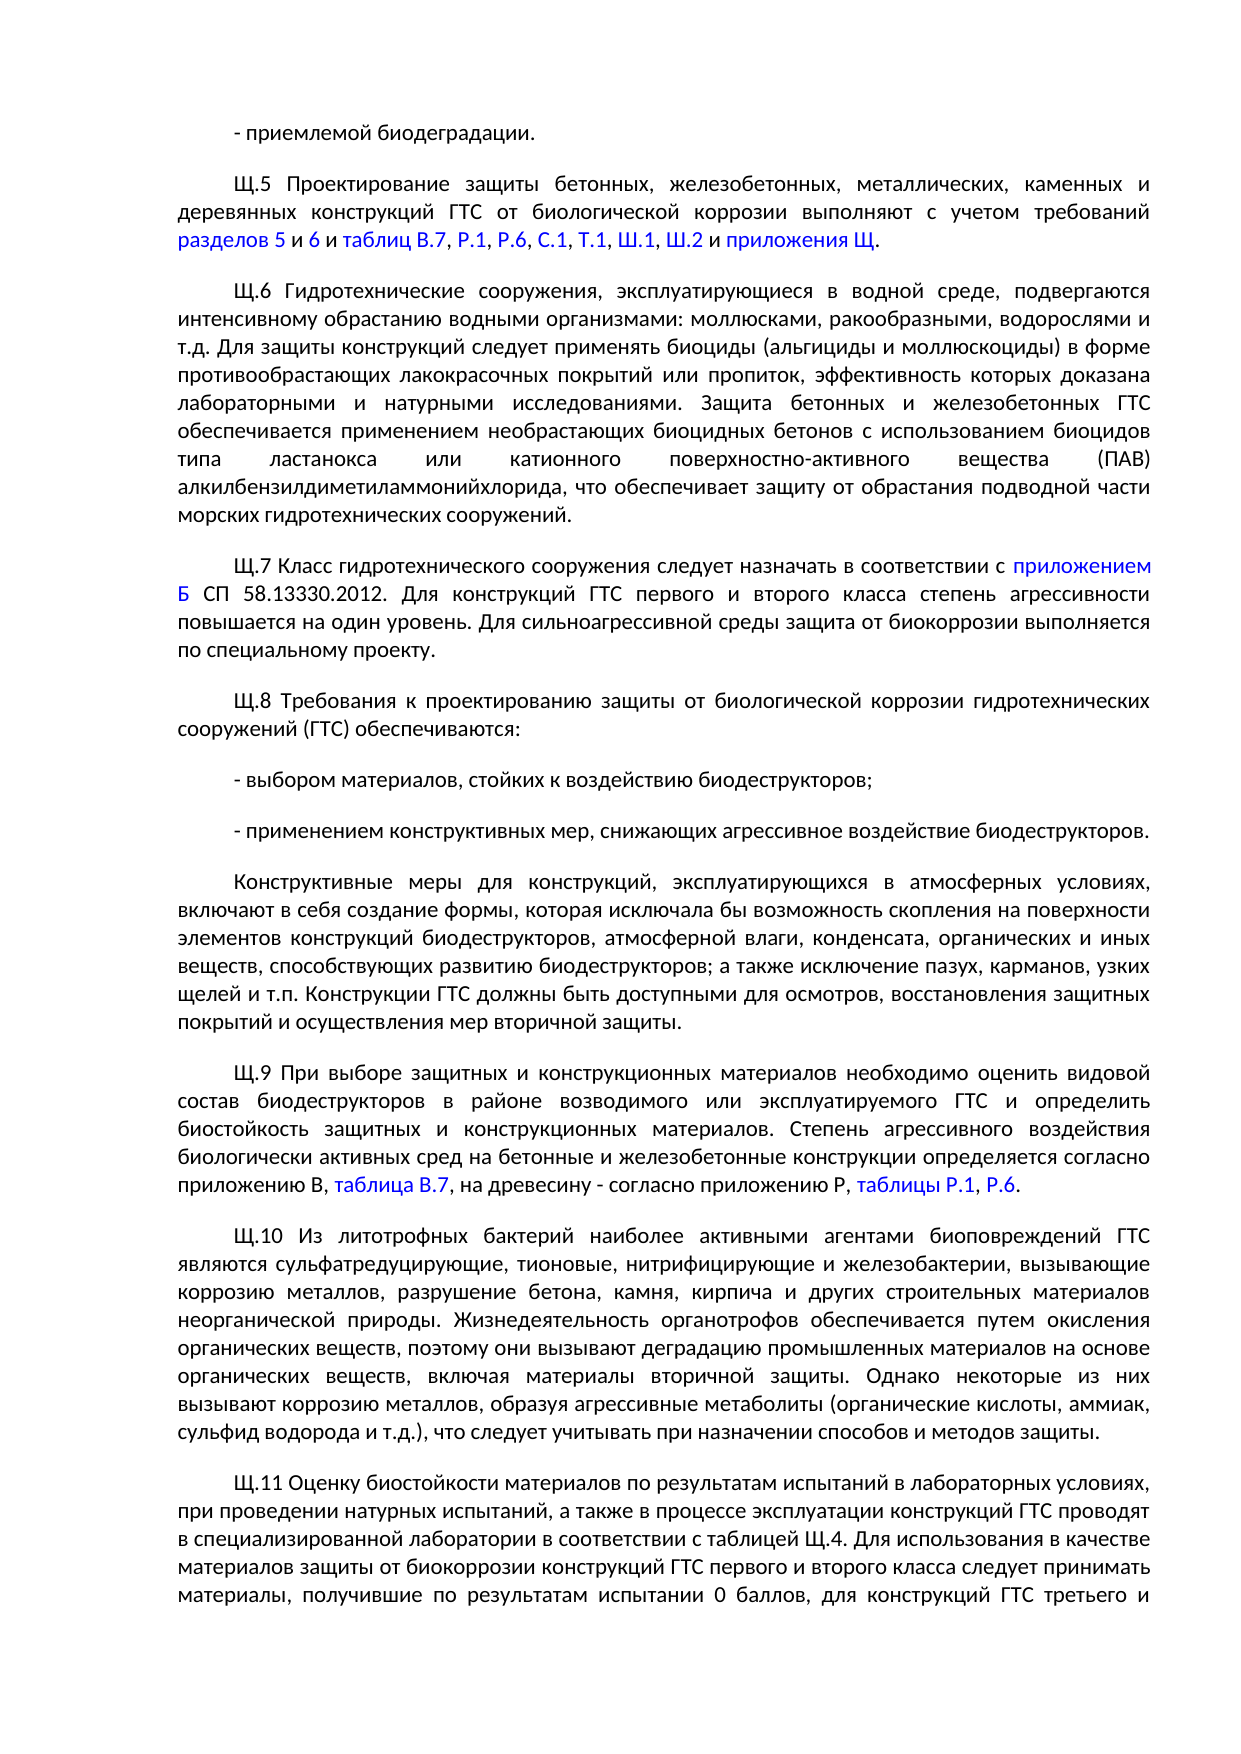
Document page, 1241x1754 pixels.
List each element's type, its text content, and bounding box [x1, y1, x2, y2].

text - применением конструктивных мер, снижающих агрессивное воздействие биодеструкторов. [177, 816, 1152, 844]
text Конструктивные меры для конструкций, эксплуатирующихся в атмосферных условиях, включают в себя создание формы, которая исключала бы возможность скопления на поверхности элементов конструкций биодеструкторов, атмосферной влаги, конденсата, органических и иных веществ, способствующих развитию биодеструкторов; а также исключение пазух, карманов, узких щелей и т.п. Конструкции ГТС должны быть доступными для осмотров, восстановления защитных покрытий и осуществления мер вторичной защиты. [177, 867, 1152, 1035]
text Щ.6 Гидротехнические сооружения, эксплуатирующиеся в водной среде, подвергаются интенсивному обрастанию водными организмами: моллюсками, ракообразными, водорослями и т.д. Для защиты конструкций следует применять биоциды (альгициды и моллюскоциды) в форме противообрастающих лакокрасочных покрытий или пропиток, эффективность которых доказана лабораторными и натурными исследованиями. Защита бетонных и железобетонных ГТС обеспечивается применением необрастающих биоцидных бетонов с использованием биоцидов типа ластанокса или катионного поверхностно-активного вещества (ПАВ) алкилбензилдиметиламмонийхлорида, что обеспечивает защиту от обрастания подводной части морских гидротехнических сооружений. [177, 276, 1152, 528]
text Щ.7 Класс гидротехнического сооружения следует назначать в соответствии с приложением Б СП 58.13330.2012. Для конструкций ГТС первого и второго класса степень агрессивности повышается на один уровень. Для сильноагрессивной среды защита от биокоррозии выполняется по специальному проекту. [177, 551, 1152, 663]
text Щ.10 Из литотрофных бактерий наиболее активными агентами биоповреждений ГТС являются сульфатредуцирующие, тионовые, нитрифицирующие и железобактерии, вызывающие коррозию металлов, разрушение бетона, камня, кирпича и других строительных материалов неорганической природы. Жизнедеятельность органотрофов обеспечивается путем окисления органических веществ, поэтому они вызывают деградацию промышленных материалов на основе органических веществ, включая материалы вторичной защиты. Однако некоторые из них вызывают коррозию металлов, образуя агрессивные метаболиты (органические кислоты, аммиак, сульфид водорода и т.д.), что следует учитывать при назначении способов и методов защиты. [177, 1221, 1152, 1445]
text Щ.5 Проектирование защиты бетонных, железобетонных, металлических, каменных и деревянных конструкций ГТС от биологической коррозии выполняют с учетом требований разделов 5 и 6 и таблиц В.7, Р.1, Р.6, С.1, Т.1, Ш.1, Ш.2 и приложения Щ. [177, 169, 1152, 253]
text - выбором материалов, стойких к воздействию биодеструкторов; [177, 765, 1152, 793]
text Щ.8 Требования к проектированию защиты от биологической коррозии гидротехнических сооружений (ГТС) обеспечиваются: [177, 686, 1152, 742]
text Щ.9 При выборе защитных и конструкционных материалов необходимо оценить видовой состав биодеструкторов в районе возводимого или эксплуатируемого ГТС и определить биостойкость защитных и конструкционных материалов. Степень агрессивного воздействия биологически активных сред на бетонные и железобетонные конструкции определяется согласно приложению В, таблица В.7, на древесину - согласно приложению Р, таблицы Р.1, Р.6. [177, 1058, 1152, 1198]
text - приемлемой биодеградации. [177, 118, 1152, 146]
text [177, 1468, 1152, 1608]
